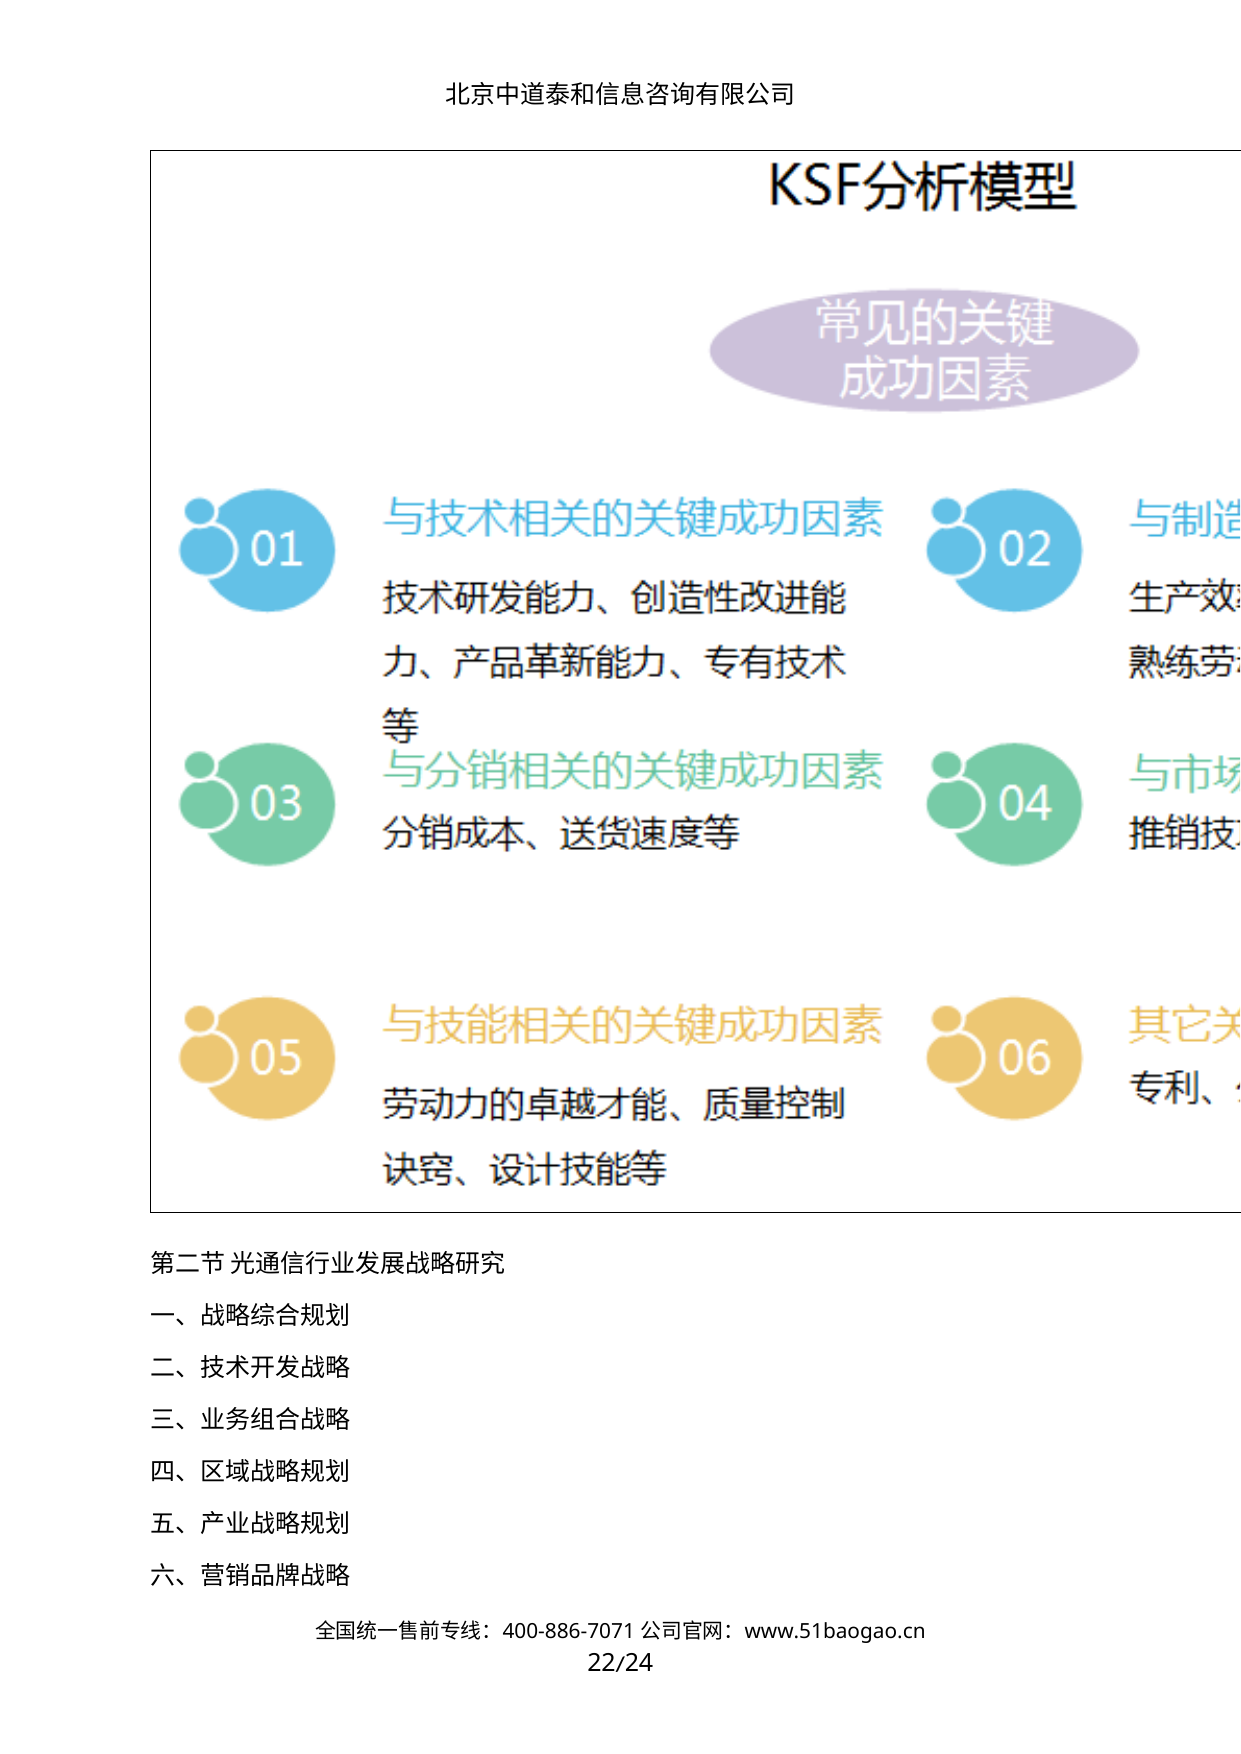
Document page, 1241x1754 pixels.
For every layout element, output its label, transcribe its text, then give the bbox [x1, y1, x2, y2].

text 一、战略综合规划 [150, 1296, 1090, 1332]
text 四、区域战略规划 [150, 1451, 1090, 1488]
text 第二节 光通信行业发展战略研究 [150, 1244, 1090, 1280]
picture [151, 151, 1241, 1212]
text 六、营销品牌战略 [150, 1555, 1090, 1591]
text 二、技术开发战略 [150, 1348, 1090, 1384]
text 三、业务组合战略 [150, 1399, 1090, 1436]
text 五、产业战略规划 [150, 1503, 1090, 1539]
